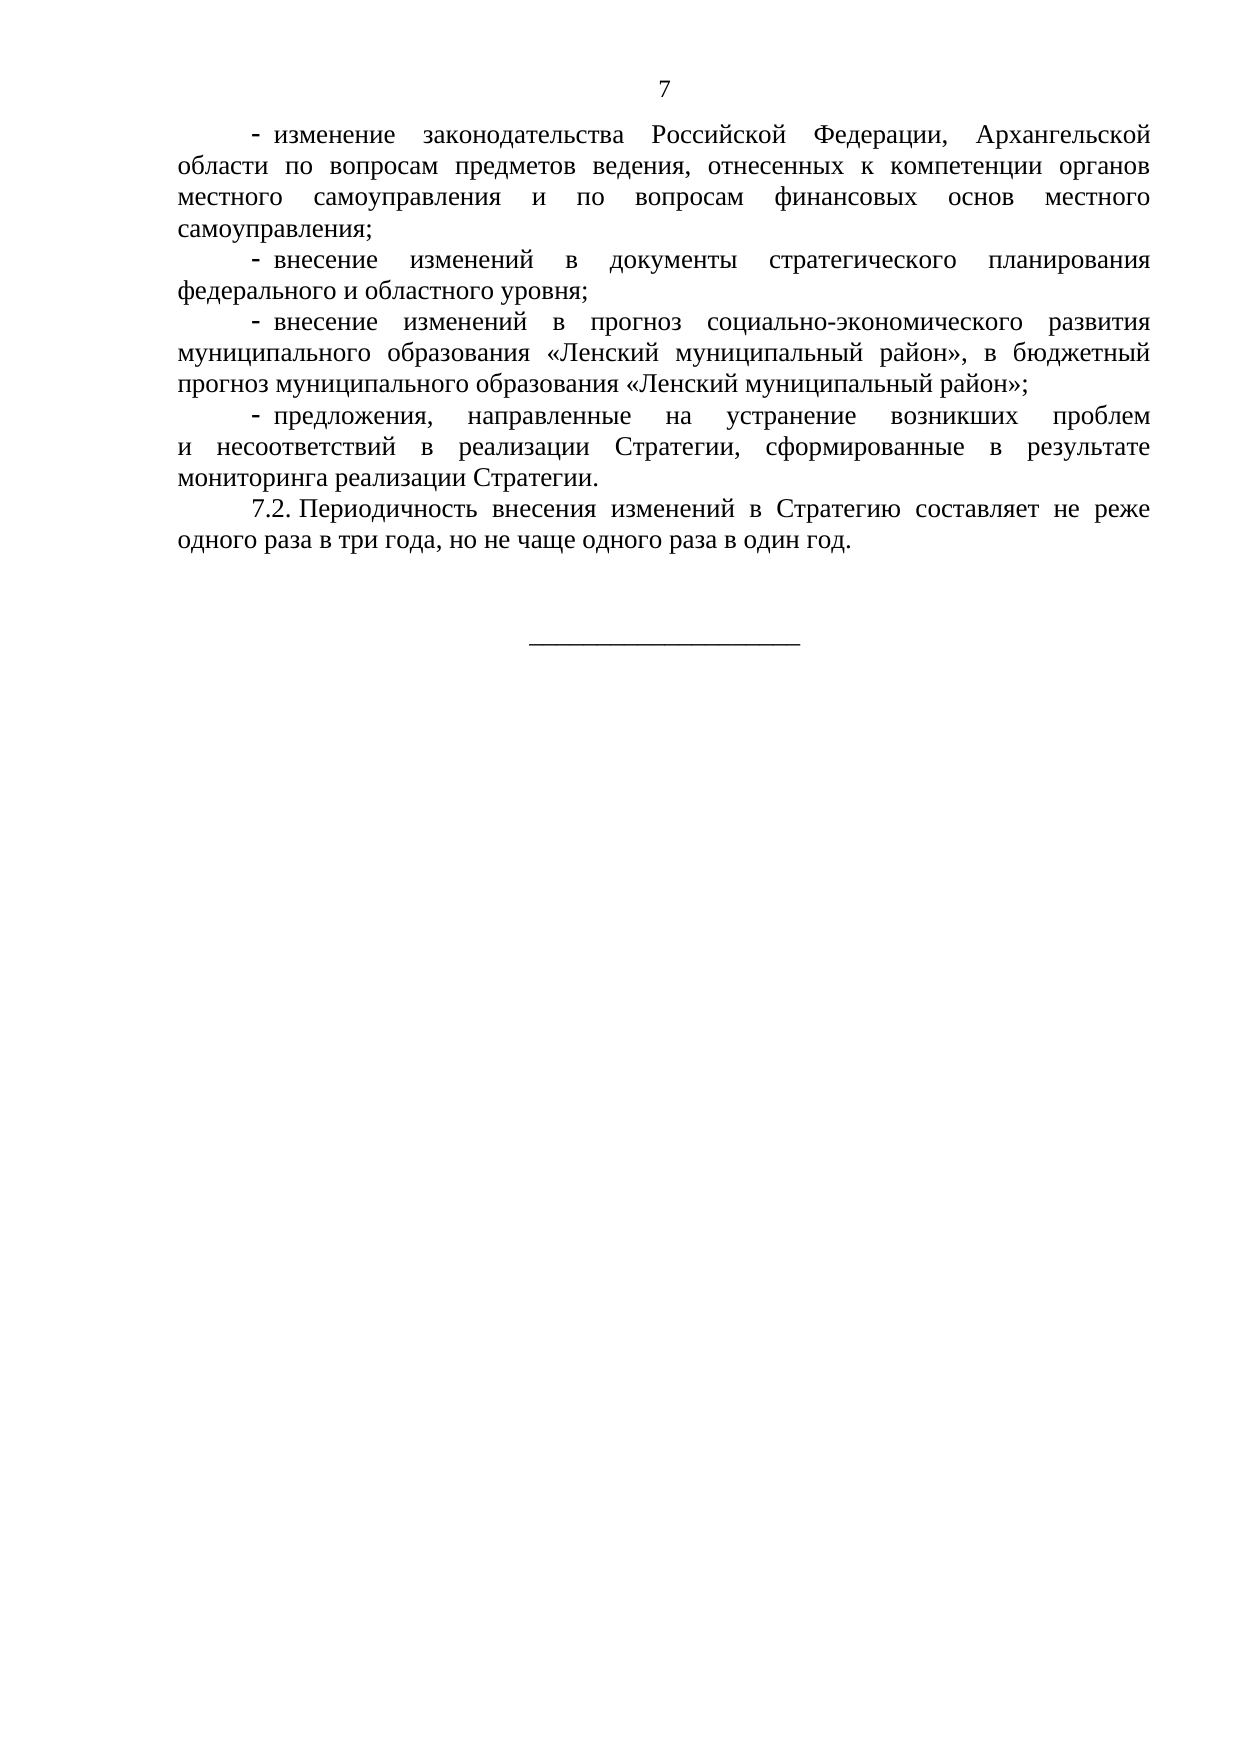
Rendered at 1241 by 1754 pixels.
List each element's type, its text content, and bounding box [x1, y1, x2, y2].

list предложения, направленные на устранение возникших проблем и несоответствий в реализации Стратегии, сформированные в результате мониторинга реализации Стратегии. [177, 399, 1152, 492]
list изменение законодательства Российской Федерации, Архангельской области по вопросам предметов ведения, отнесенных к компетенции органов местного самоуправления и по вопросам финансовых основ местного самоуправления; [177, 118, 1152, 243]
list внесение изменений в документы стратегического планирования федерального и областного уровня; [177, 243, 1152, 305]
list внесение изменений в прогноз социально-экономического развития муниципального образования «Ленский муниципальный район», в бюджетный прогноз муниципального образования «Ленский муниципальный район»; [177, 305, 1152, 399]
text ____________________ [177, 617, 1152, 648]
list Периодичность внесения изменений в Стратегию составляет не реже одного раза в три года, но не чаще одного раза в один год. [177, 492, 1152, 554]
